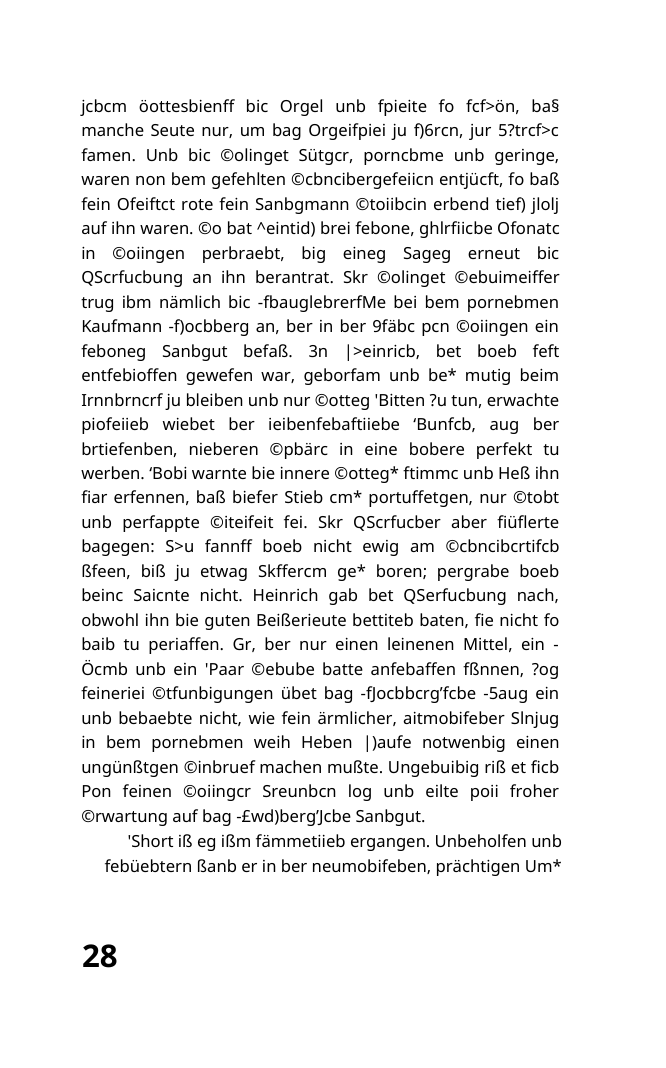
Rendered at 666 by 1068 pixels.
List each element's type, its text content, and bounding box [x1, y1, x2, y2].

text 'Short iß eg ißm fämmetiieb ergangen. Unbeholfen unb febüebtern ßanb er in ber neumobifeben, prächtigen Um* [52, 827, 562, 877]
text 28 [82, 942, 118, 973]
text jcbcm öottesbienff bic Orgel unb fpieite fo fcf>ön, ba§ manche Seute nur, um bag Orgeifpiei ju f)6rcn, jur 5?trcf>c famen. Unb bic ©olinget Sütgcr, porncbme unb geringe, waren non bem gefehlten ©cbncibergefeiicn entjücft, fo baß fein Ofeiftct rote fein Sanbgmann ©toiibcin erbend tief) jlolj auf ihn waren. ©o bat ^eintid) brei febone, ghlrfiicbe Ofonatc in ©oiingen perbraebt, big eineg Sageg erneut bic QScrfucbung an ihn berantrat. Skr ©olinget ©ebuimeiffer trug ibm nämlich bic -fbauglebrerfMe bei bem pornebmen Kaufmann -f)ocbberg an, ber in ber 9fäbc pcn ©oiingen ein feboneg Sanbgut befaß. 3n |>einricb, bet boeb feft entfebioffen gewefen war, geborfam unb be* mutig beim Irnnbrncrf ju bleiben unb nur ©otteg 'Bitten ?u tun, erwachte piofeiieb wiebet ber ieibenfebaftiiebe ‘Bunfcb, aug ber brtiefenben, nieberen ©pbärc in eine bobere perfekt tu werben. ‘Bobi warnte bie innere ©otteg* ftimmc unb Heß ihn fiar erfennen, baß biefer Stieb cm* portuffetgen, nur ©tobt unb perfappte ©iteifeit fei. Skr QScrfucber aber fiüflerte bagegen: S>u fannff boeb nicht ewig am ©cbncibcrtifcb ßfeen, biß ju etwag Skffercm ge* boren; pergrabe boeb beinc Saicnte nicht. Heinrich gab bet QSerfucbung nach, obwohl ihn bie guten Beißerieute bettiteb baten, fie nicht fo baib tu periaffen. Gr, ber nur einen leinenen Mittel, ein -Öcmb unb ein 'Paar ©ebube batte anfebaffen fßnnen, ?og feineriei ©tfunbigungen übet bag -fJocbbcrg’fcbe -5aug ein unb bebaebte nicht, wie fein ärmlicher, aitmobifeber Slnjug in bem pornebmen weih Heben |)aufe notwenbig einen ungünßtgen ©inbruef machen mußte. Ungebuibig riß et ficb Pon feinen ©oiingcr Sreunbcn log unb eilte poii froher ©rwartung auf bag -£wd)berg’Jcbe Sanbgut. [81, 93, 560, 827]
